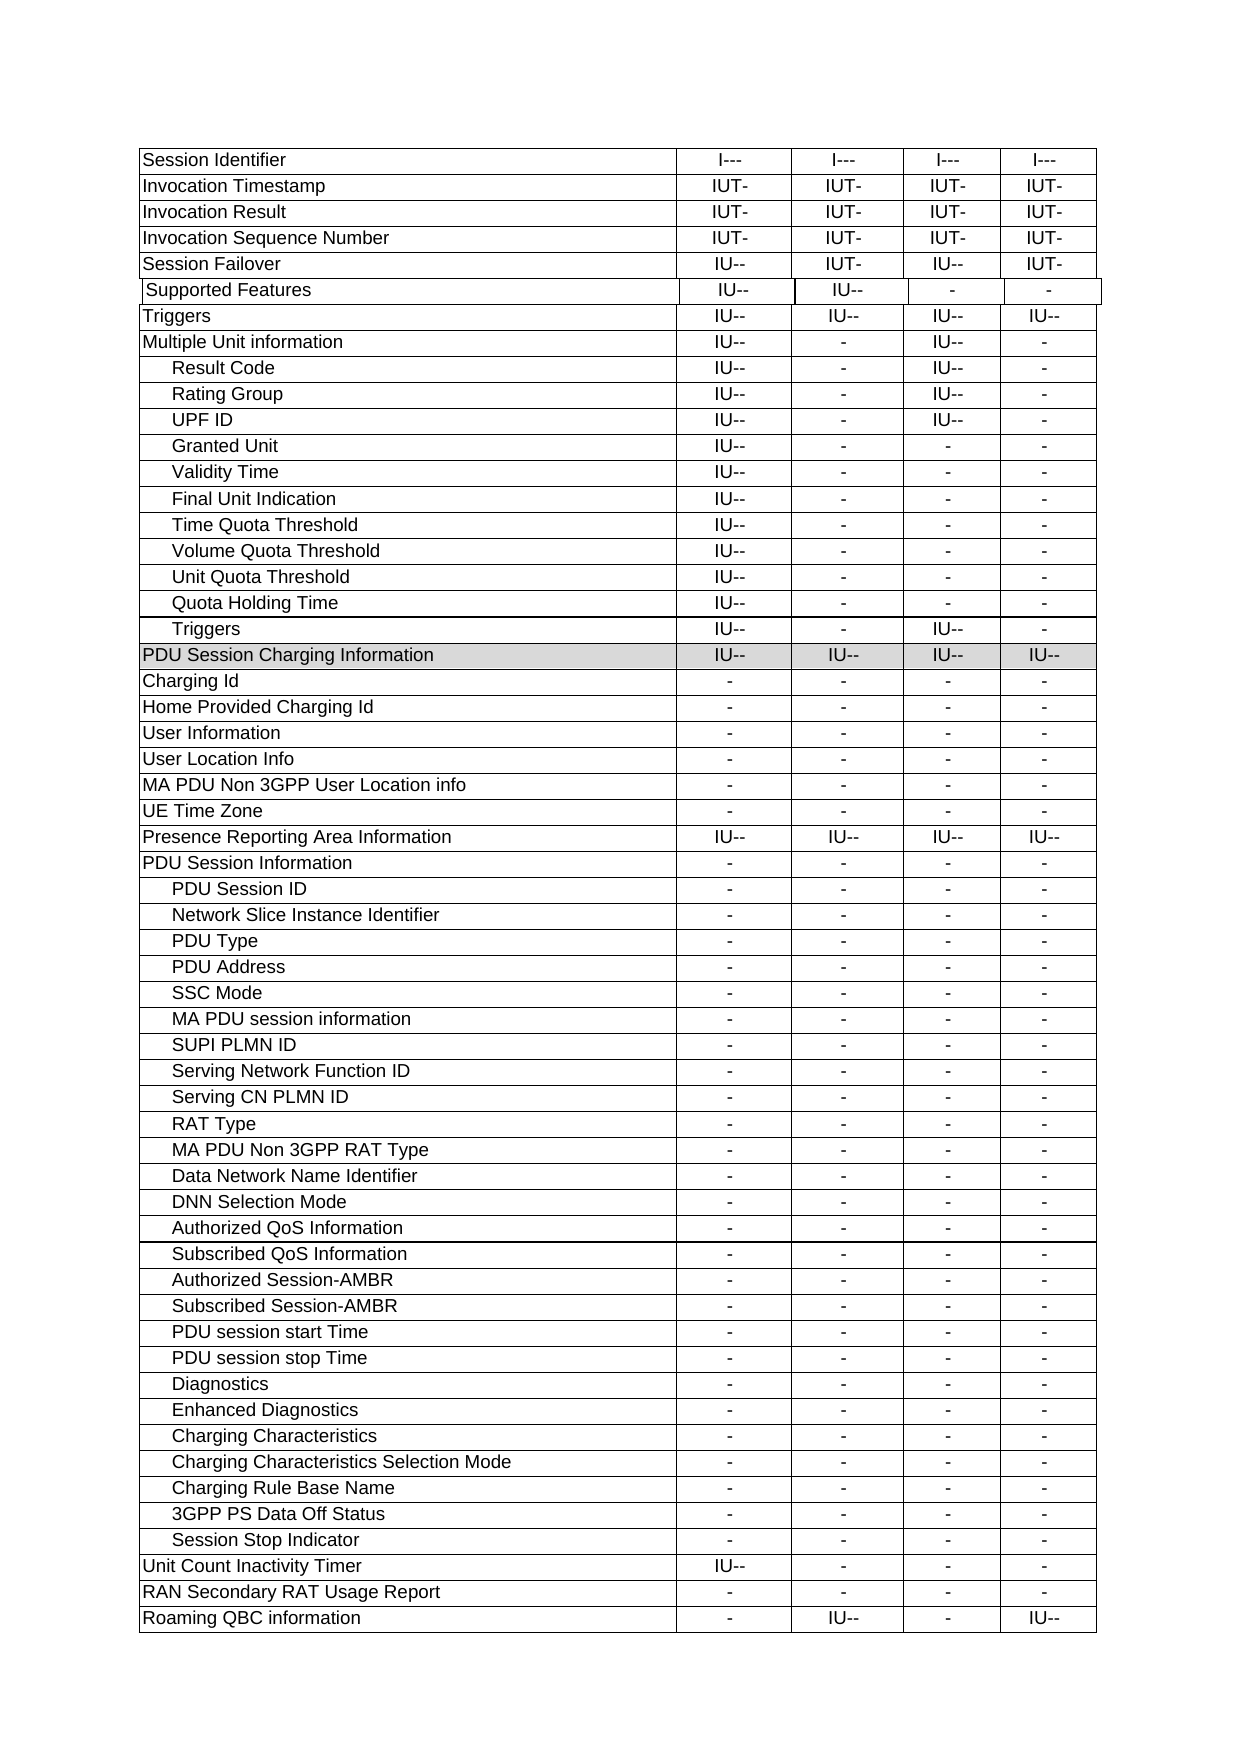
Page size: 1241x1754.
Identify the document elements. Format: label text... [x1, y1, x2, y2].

table_cell - [1001, 1347, 1096, 1372]
table_cell Final Unit Indication [140, 487, 676, 512]
table_cell - [904, 1060, 1000, 1085]
table_cell - [904, 461, 1000, 486]
table_cell User Information [140, 722, 676, 747]
table_cell - [904, 1086, 1000, 1111]
table_cell - [792, 1373, 903, 1398]
table_cell IU-- [792, 1607, 903, 1632]
table_cell - [904, 1216, 1000, 1241]
table_cell IU-- [792, 826, 903, 851]
table_cell - [904, 1164, 1000, 1189]
table_cell - [792, 539, 903, 564]
table_cell PDU Session ID [140, 878, 676, 903]
table_cell - [904, 904, 1000, 929]
table_cell - [904, 1555, 1000, 1580]
table_cell User Location Info [140, 748, 676, 773]
table_cell - [792, 565, 903, 590]
table_cell - [1001, 1373, 1096, 1398]
table_cell - [792, 1399, 903, 1424]
table_cell - [1001, 1112, 1096, 1137]
table_cell - [792, 1008, 903, 1033]
table_cell - [677, 670, 791, 694]
table_cell Charging Characteristics [140, 1425, 676, 1450]
table_cell - [904, 748, 1000, 773]
table_cell Rating Group [140, 383, 676, 408]
table_cell - [1001, 956, 1096, 981]
table_cell IU-- [677, 435, 791, 460]
table_cell - [904, 1112, 1000, 1137]
table_cell IU-- [677, 253, 791, 278]
table_cell - [904, 565, 1000, 590]
table_cell - [792, 748, 903, 773]
table_cell - [904, 1190, 1000, 1215]
table_cell IU-- [792, 644, 903, 668]
table_cell Home Provided Charging Id [140, 696, 676, 721]
table_cell - [677, 1477, 791, 1502]
table_cell - [1001, 1321, 1096, 1346]
table_cell - [904, 930, 1000, 955]
table_cell IU-- [677, 644, 791, 668]
table_cell - [792, 618, 903, 642]
table_cell IUT- [904, 175, 1000, 200]
table_cell - [677, 1451, 791, 1476]
table_cell - [1001, 461, 1096, 486]
table_cell IU-- [677, 539, 791, 564]
table_cell IUT- [1001, 201, 1096, 226]
table_cell IU-- [680, 279, 794, 304]
table_cell - [792, 722, 903, 747]
table_cell IUT- [677, 227, 791, 252]
table_cell - [904, 1321, 1000, 1346]
table_cell - [1001, 930, 1096, 955]
table_cell - [1001, 774, 1096, 799]
table_cell - [904, 1399, 1000, 1424]
table_cell - [1001, 878, 1096, 903]
table_cell - [1001, 435, 1096, 460]
table_cell I--- [792, 149, 903, 174]
table_cell - [792, 1295, 903, 1319]
table_cell - [677, 930, 791, 955]
table_cell - [677, 1086, 791, 1111]
table_cell - [904, 539, 1000, 564]
table_cell - [904, 1295, 1000, 1319]
table_cell - [1001, 513, 1096, 538]
table_cell - [677, 1164, 791, 1189]
table_cell IU-- [677, 487, 791, 512]
table_cell - [1001, 331, 1096, 356]
table_cell MA PDU Non 3GPP RAT Type [140, 1138, 676, 1163]
table_cell - [677, 1216, 791, 1241]
table_cell - [792, 1216, 903, 1241]
table_cell MA PDU Non 3GPP User Location info [140, 774, 676, 799]
table_cell - [677, 722, 791, 747]
table_cell IU-- [904, 331, 1000, 356]
table_cell - [677, 1034, 791, 1059]
table_cell Network Slice Instance Identifier [140, 904, 676, 929]
table_cell - [677, 982, 791, 1007]
table_cell Charging Characteristics Selection Mode [140, 1451, 676, 1476]
table_cell PDU Address [140, 956, 676, 981]
table_cell - [904, 696, 1000, 721]
table_cell - [677, 1321, 791, 1346]
table_cell - [792, 982, 903, 1007]
table_cell - [792, 904, 903, 929]
table_cell IU-- [677, 513, 791, 538]
table_cell - [1001, 383, 1096, 408]
table_cell IU-- [677, 618, 791, 642]
table_cell - [792, 1034, 903, 1059]
table_cell Roaming QBC information [140, 1607, 676, 1632]
table_cell IU-- [677, 461, 791, 486]
table_cell Session Identifier [140, 149, 676, 174]
table_cell RAN Secondary RAT Usage Report [140, 1581, 676, 1606]
table_cell - [792, 774, 903, 799]
table_cell PDU Session Information [140, 852, 676, 877]
table_cell - [792, 1060, 903, 1085]
table_cell - [792, 800, 903, 825]
table_cell IU-- [796, 279, 908, 304]
table_cell DNN Selection Mode [140, 1190, 676, 1215]
table_cell - [1001, 1164, 1096, 1189]
table_cell - [1001, 1399, 1096, 1424]
table_cell - [792, 1451, 903, 1476]
table_cell - [792, 383, 903, 408]
table_cell Enhanced Diagnostics [140, 1399, 676, 1424]
table_cell Quota Holding Time [140, 591, 676, 616]
table_cell IU-- [904, 305, 1000, 330]
table_cell - [792, 435, 903, 460]
table_cell - [1001, 1138, 1096, 1163]
table_cell IU-- [1001, 305, 1096, 330]
table_cell Invocation Timestamp [140, 175, 676, 200]
table_cell Session Failover [140, 253, 676, 278]
table_cell PDU session stop Time [140, 1347, 676, 1372]
table_cell - [904, 1373, 1000, 1398]
table_cell Serving Network Function ID [140, 1060, 676, 1085]
table_cell Triggers [140, 305, 676, 330]
table_cell - [792, 878, 903, 903]
table_cell - [904, 956, 1000, 981]
table_cell - [904, 487, 1000, 512]
table_cell - [1001, 852, 1096, 877]
table_cell - [1001, 1451, 1096, 1476]
table_cell - [1001, 539, 1096, 564]
table_cell - [1001, 409, 1096, 434]
table_cell - [1001, 904, 1096, 929]
table_cell Serving CN PLMN ID [140, 1086, 676, 1111]
table_cell - [904, 722, 1000, 747]
table_cell - [904, 1425, 1000, 1450]
table_cell - [677, 1399, 791, 1424]
table_cell IU-- [1001, 826, 1096, 851]
table_cell - [792, 1190, 903, 1215]
table_cell - [904, 982, 1000, 1007]
table_cell IU-- [1001, 644, 1096, 668]
table_cell Volume Quota Threshold [140, 539, 676, 564]
table_cell Invocation Sequence Number [140, 227, 676, 252]
table_cell - [677, 1503, 791, 1528]
table_cell - [677, 878, 791, 903]
table_cell - [904, 1034, 1000, 1059]
table_cell - [1001, 487, 1096, 512]
table_cell - [677, 1190, 791, 1215]
table_cell - [792, 513, 903, 538]
table_cell - [677, 852, 791, 877]
table_cell - [904, 1008, 1000, 1033]
table_cell - [677, 1295, 791, 1319]
table_cell Granted Unit [140, 435, 676, 460]
table_cell IU-- [677, 331, 791, 356]
table_cell - [677, 774, 791, 799]
table_cell - [1001, 1243, 1096, 1267]
table_cell IU-- [904, 383, 1000, 408]
table_cell - [1001, 1425, 1096, 1450]
table_cell - [792, 409, 903, 434]
table_cell IU-- [904, 253, 1000, 278]
table_cell - [904, 1503, 1000, 1528]
table_cell - [792, 1347, 903, 1372]
table_cell - [904, 435, 1000, 460]
table_cell - [792, 1138, 903, 1163]
table_cell - [792, 852, 903, 877]
table_cell IU-- [1001, 1607, 1096, 1632]
table_cell IU-- [677, 565, 791, 590]
table_cell - [1001, 1269, 1096, 1293]
table_cell - [1001, 1086, 1096, 1111]
table_cell Session Stop Indicator [140, 1529, 676, 1554]
table_cell - [677, 800, 791, 825]
table_cell MA PDU session information [140, 1008, 676, 1033]
table_cell - [1001, 982, 1096, 1007]
table_cell - [677, 1347, 791, 1372]
table_cell - [677, 1425, 791, 1450]
table_cell IUT- [792, 253, 903, 278]
table_cell IU-- [904, 644, 1000, 668]
table_cell - [677, 748, 791, 773]
table_cell - [792, 1321, 903, 1346]
table_cell - [1005, 279, 1101, 304]
table_cell - [792, 1581, 903, 1606]
table_cell IU-- [677, 409, 791, 434]
table_cell Authorized Session-AMBR [140, 1269, 676, 1293]
table_cell UPF ID [140, 409, 676, 434]
table_cell - [792, 1425, 903, 1450]
table_cell I--- [904, 149, 1000, 174]
table_cell - [792, 1555, 903, 1580]
table_cell RAT Type [140, 1112, 676, 1137]
table_cell - [904, 1477, 1000, 1502]
table_cell Authorized QoS Information [140, 1216, 676, 1241]
table_cell - [904, 878, 1000, 903]
table_cell - [1001, 1216, 1096, 1241]
table_cell - [677, 696, 791, 721]
table_cell - [792, 591, 903, 616]
table_cell - [792, 1243, 903, 1267]
table_cell - [677, 1269, 791, 1293]
table_cell IUT- [792, 201, 903, 226]
table_cell - [1001, 1477, 1096, 1502]
table_cell - [677, 1138, 791, 1163]
table_cell - [677, 904, 791, 929]
table_cell IUT- [1001, 253, 1096, 278]
table_cell IU-- [904, 357, 1000, 382]
table_cell - [904, 591, 1000, 616]
table_cell - [1001, 696, 1096, 721]
table_cell - [677, 1581, 791, 1606]
table_cell - [1001, 1008, 1096, 1033]
table_cell IU-- [677, 383, 791, 408]
table_cell - [792, 930, 903, 955]
table_cell - [677, 1373, 791, 1398]
table_cell 3GPP PS Data Off Status [140, 1503, 676, 1528]
table_cell - [904, 513, 1000, 538]
table_cell - [1001, 565, 1096, 590]
table_cell - [677, 1243, 791, 1267]
table_cell - [1001, 1529, 1096, 1554]
table_cell IUT- [904, 201, 1000, 226]
table_cell Subscribed Session-AMBR [140, 1295, 676, 1319]
table_cell - [1001, 1295, 1096, 1319]
table_cell - [1001, 1581, 1096, 1606]
table_cell - [792, 670, 903, 694]
table_cell Charging Rule Base Name [140, 1477, 676, 1502]
table_cell - [1001, 748, 1096, 773]
table_cell PDU session start Time [140, 1321, 676, 1346]
table_cell - [792, 331, 903, 356]
table_cell - [904, 800, 1000, 825]
table_cell - [904, 1243, 1000, 1267]
table_cell SUPI PLMN ID [140, 1034, 676, 1059]
table_cell - [792, 1112, 903, 1137]
table_cell - [909, 279, 1004, 304]
table_cell PDU Type [140, 930, 676, 955]
table_cell IU-- [792, 305, 903, 330]
table_cell Data Network Name Identifier [140, 1164, 676, 1189]
table_cell - [904, 1269, 1000, 1293]
table_cell Subscribed QoS Information [140, 1243, 676, 1267]
table_cell - [1001, 618, 1096, 642]
table_cell IUT- [792, 227, 903, 252]
table_cell IUT- [904, 227, 1000, 252]
table_cell - [677, 1112, 791, 1137]
table_cell IU-- [904, 618, 1000, 642]
table_cell IU-- [677, 305, 791, 330]
table_cell IUT- [1001, 175, 1096, 200]
table_cell IUT- [677, 201, 791, 226]
table_cell - [904, 1347, 1000, 1372]
table_cell - [677, 1060, 791, 1085]
table_cell - [904, 1529, 1000, 1554]
table_cell IUT- [677, 175, 791, 200]
table_cell Multiple Unit information [140, 331, 676, 356]
table_cell - [1001, 1555, 1096, 1580]
table_cell IUT- [1001, 227, 1096, 252]
table_cell - [792, 1164, 903, 1189]
table_cell Invocation Result [140, 201, 676, 226]
table_cell - [1001, 1190, 1096, 1215]
table_cell - [904, 774, 1000, 799]
table_cell I--- [677, 149, 791, 174]
table_cell - [1001, 1060, 1096, 1085]
table_cell Unit Count Inactivity Timer [140, 1555, 676, 1580]
table_cell UE Time Zone [140, 800, 676, 825]
table_cell IU-- [677, 826, 791, 851]
table_cell Diagnostics [140, 1373, 676, 1398]
table_cell Charging Id [140, 670, 676, 694]
table_cell - [792, 357, 903, 382]
table_cell IU-- [677, 1555, 791, 1580]
table_cell - [1001, 722, 1096, 747]
table_cell Supported Features [143, 279, 679, 304]
table_cell Validity Time [140, 461, 676, 486]
table_cell - [792, 1086, 903, 1111]
table_cell I--- [1001, 149, 1096, 174]
table_cell Triggers [140, 618, 676, 642]
table_cell - [1001, 357, 1096, 382]
table_cell - [904, 1581, 1000, 1606]
table_cell Time Quota Threshold [140, 513, 676, 538]
table_cell - [677, 956, 791, 981]
table_cell - [904, 852, 1000, 877]
table_cell - [792, 1529, 903, 1554]
table_cell - [677, 1607, 791, 1632]
table_cell PDU Session Charging Information [140, 644, 676, 668]
table_cell - [792, 1269, 903, 1293]
table_cell - [792, 1503, 903, 1528]
table_cell - [1001, 1503, 1096, 1528]
table_cell - [677, 1008, 791, 1033]
table_cell - [792, 487, 903, 512]
table_cell IUT- [792, 175, 903, 200]
table_cell - [904, 1138, 1000, 1163]
table_cell - [792, 461, 903, 486]
table_cell - [1001, 1034, 1096, 1059]
table_cell SSC Mode [140, 982, 676, 1007]
table_cell IU-- [677, 357, 791, 382]
table_cell - [1001, 591, 1096, 616]
table_cell - [792, 956, 903, 981]
table_cell - [1001, 670, 1096, 694]
table_cell Unit Quota Threshold [140, 565, 676, 590]
table_cell - [904, 1451, 1000, 1476]
table_cell - [792, 1477, 903, 1502]
table_cell Result Code [140, 357, 676, 382]
table_cell - [1001, 800, 1096, 825]
table_cell IU-- [677, 591, 791, 616]
table_cell - [677, 1529, 791, 1554]
table_cell - [904, 670, 1000, 694]
table_cell Presence Reporting Area Information [140, 826, 676, 851]
table_cell IU-- [904, 826, 1000, 851]
table_cell - [792, 696, 903, 721]
table_cell IU-- [904, 409, 1000, 434]
table_cell - [904, 1607, 1000, 1632]
